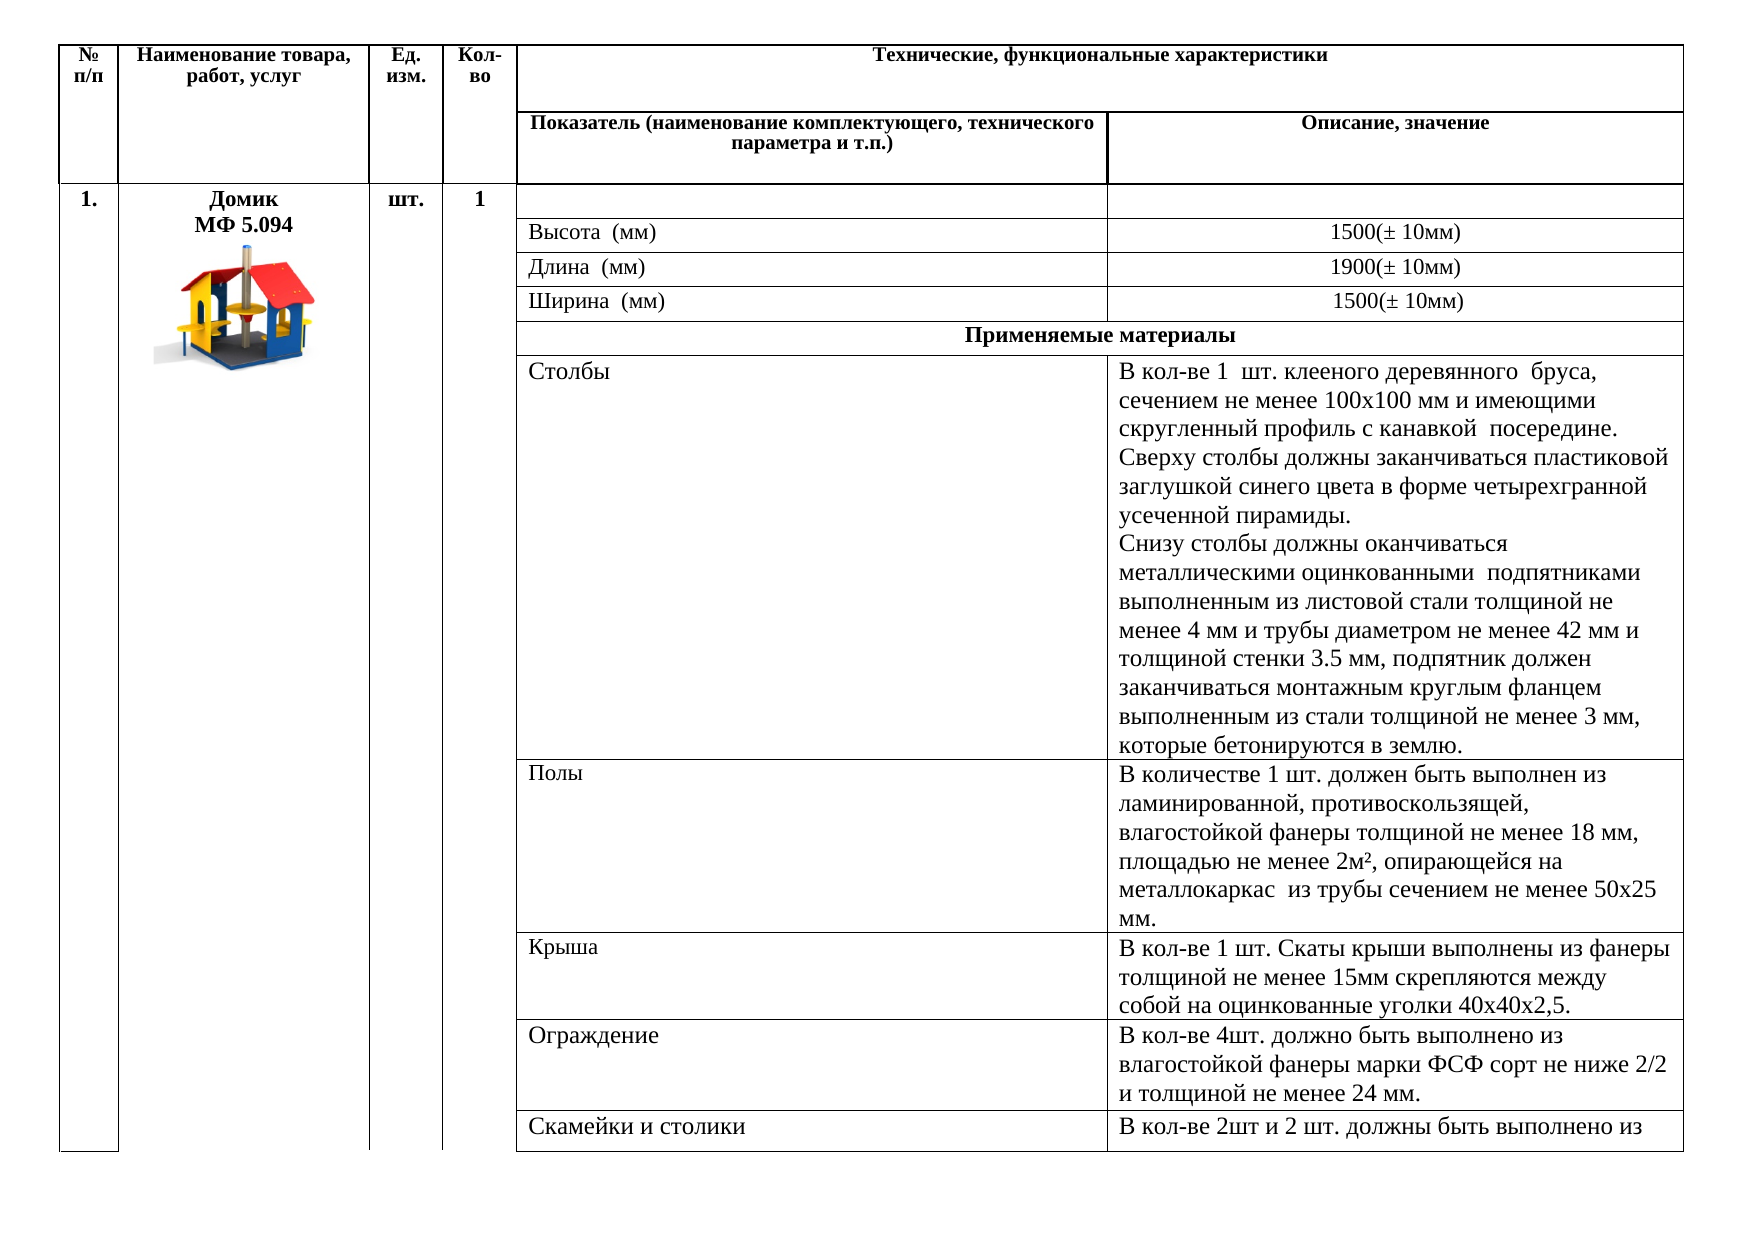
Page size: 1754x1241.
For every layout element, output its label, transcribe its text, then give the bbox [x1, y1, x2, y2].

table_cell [1108, 1111, 1683, 1151]
table_cell Столбы [517, 356, 1107, 758]
table_cell Показатель (наименование комплектующего, технического параметра и т.п.) [518, 113, 1106, 183]
table_cell 1500(± 10мм) [1108, 287, 1683, 321]
table_cell В кол-ве 1 шт. клееного деревянного бруса, сечением не менее 100х100 мм и имеющими скругленный профиль с канавкой посередине. Сверху столбы должны заканчиваться пластиковой заглушкой синего цвета в форме четырехгранной усеченной пирамиды. Снизу столбы должны оканчиваться металлическими оцинкованными подпятниками выполненным из листовой стали толщиной не менее 4 мм и трубы диаметром не менее 42 мм и толщиной стенки 3.5 мм, подпятник должен заканчиваться монтажным круглым фланцем выполненным из стали толщиной не менее 3 мм, которые бетонируются в землю. [1108, 356, 1683, 758]
table_cell Крыша [517, 933, 1107, 1019]
table_cell Высота (мм) [517, 219, 1107, 252]
table_header Кол-во [444, 46, 516, 183]
table_cell Полы [517, 760, 1107, 932]
table_cell Ширина (мм) [517, 287, 1107, 321]
table_cell Длина (мм) [517, 253, 1107, 286]
picture [153, 237, 349, 384]
table_header Технические, функциональные характеристики [518, 46, 1683, 111]
table_header Наименование товара, работ, услуг [119, 46, 368, 183]
table_cell В количестве 1 шт. должен быть выполнен из ламинированной, противоскользящей, влагостойкой фанеры толщиной не менее 18 мм, площадью не менее 2м², опирающейся на металлокаркас из трубы сечением не менее 50х25 мм. [1108, 760, 1683, 932]
table_cell 1 [443, 184, 516, 1151]
table_cell Применяемые материалы [517, 322, 1683, 355]
table_cell Скамейки и столики [517, 1111, 1107, 1151]
table_cell [517, 185, 1107, 217]
table_header № п/п [60, 46, 117, 183]
table_cell В кол-ве 1 шт. Скаты крыши выполнены из фанеры толщиной не менее 15мм скрепляются между собой на оцинкованные уголки 40х40х2,5. [1108, 933, 1683, 1019]
table_cell 1500(± 10мм) [1108, 219, 1683, 252]
table_cell [1108, 185, 1683, 217]
table_cell Описание, значение [1109, 113, 1683, 183]
table_header Ед. изм. [370, 46, 442, 183]
table_cell 1900(± 10мм) [1108, 253, 1683, 286]
table_cell шт. [369, 184, 443, 1151]
table_cell 1. [60, 184, 118, 1151]
table_cell В кол-ве 4шт. должно быть выполнено из влагостойкой фанеры марки ФСФ сорт не ниже 2/2 и толщиной не менее 24 мм. [1108, 1020, 1683, 1110]
table_cell Домик МФ 5.094 [119, 184, 369, 1151]
table_cell Ограждение [517, 1020, 1107, 1110]
